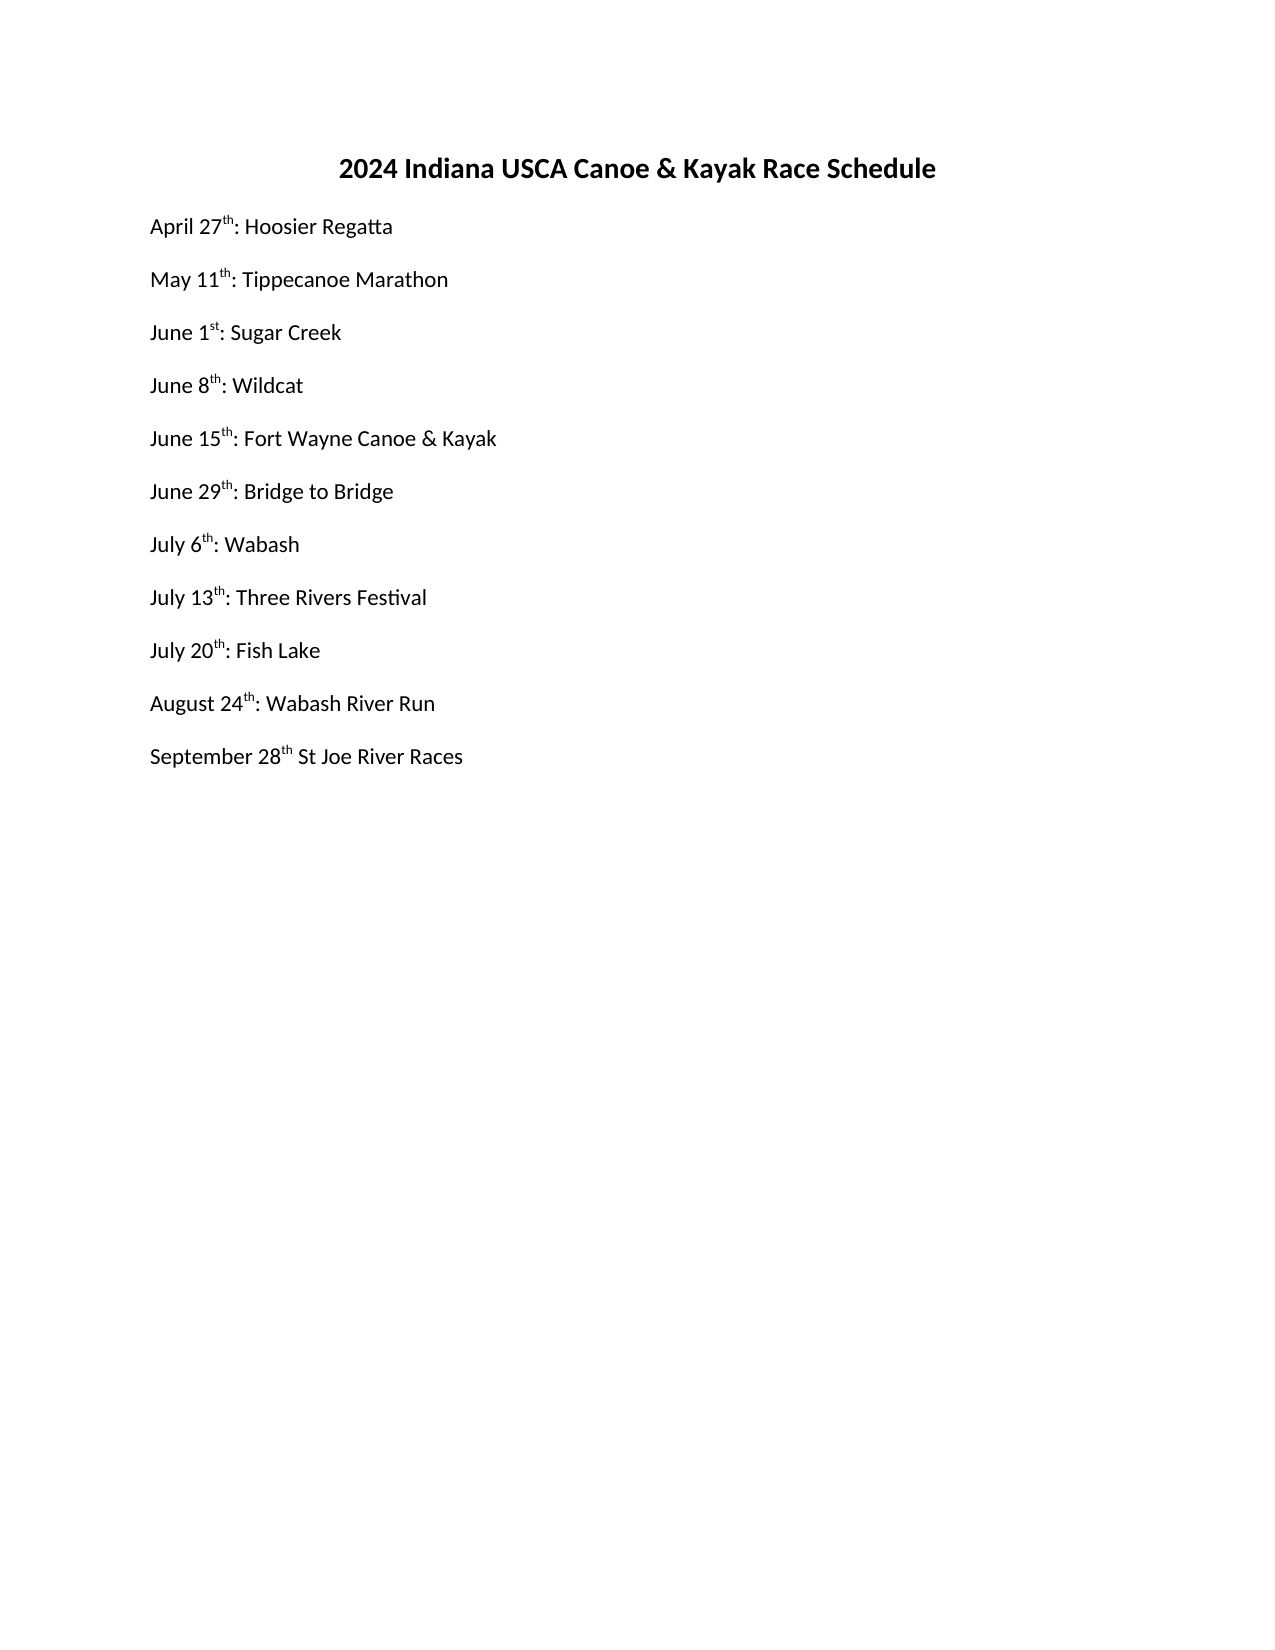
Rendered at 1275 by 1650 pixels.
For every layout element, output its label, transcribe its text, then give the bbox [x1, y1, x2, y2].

text June 1st: Sugar Creek [150, 318, 1125, 346]
text September 28th St Joe River Races [150, 742, 1125, 770]
text July 20th: Fish Lake [150, 636, 1125, 664]
text 2024 Indiana USCA Canoe & Kayak Race Schedule [150, 150, 1125, 186]
text August 24th: Wabash River Run [150, 689, 1125, 717]
text July 6th: Wabash [150, 530, 1125, 558]
text July 13th: Three Rivers Festival [150, 583, 1125, 611]
text June 15th: Fort Wayne Canoe & Kayak [150, 424, 1125, 452]
text May 11th: Tippecanoe Marathon [150, 265, 1125, 293]
text April 27th: Hoosier Regatta [150, 212, 1125, 240]
text June 8th: Wildcat [150, 371, 1125, 399]
text June 29th: Bridge to Bridge [150, 477, 1125, 505]
